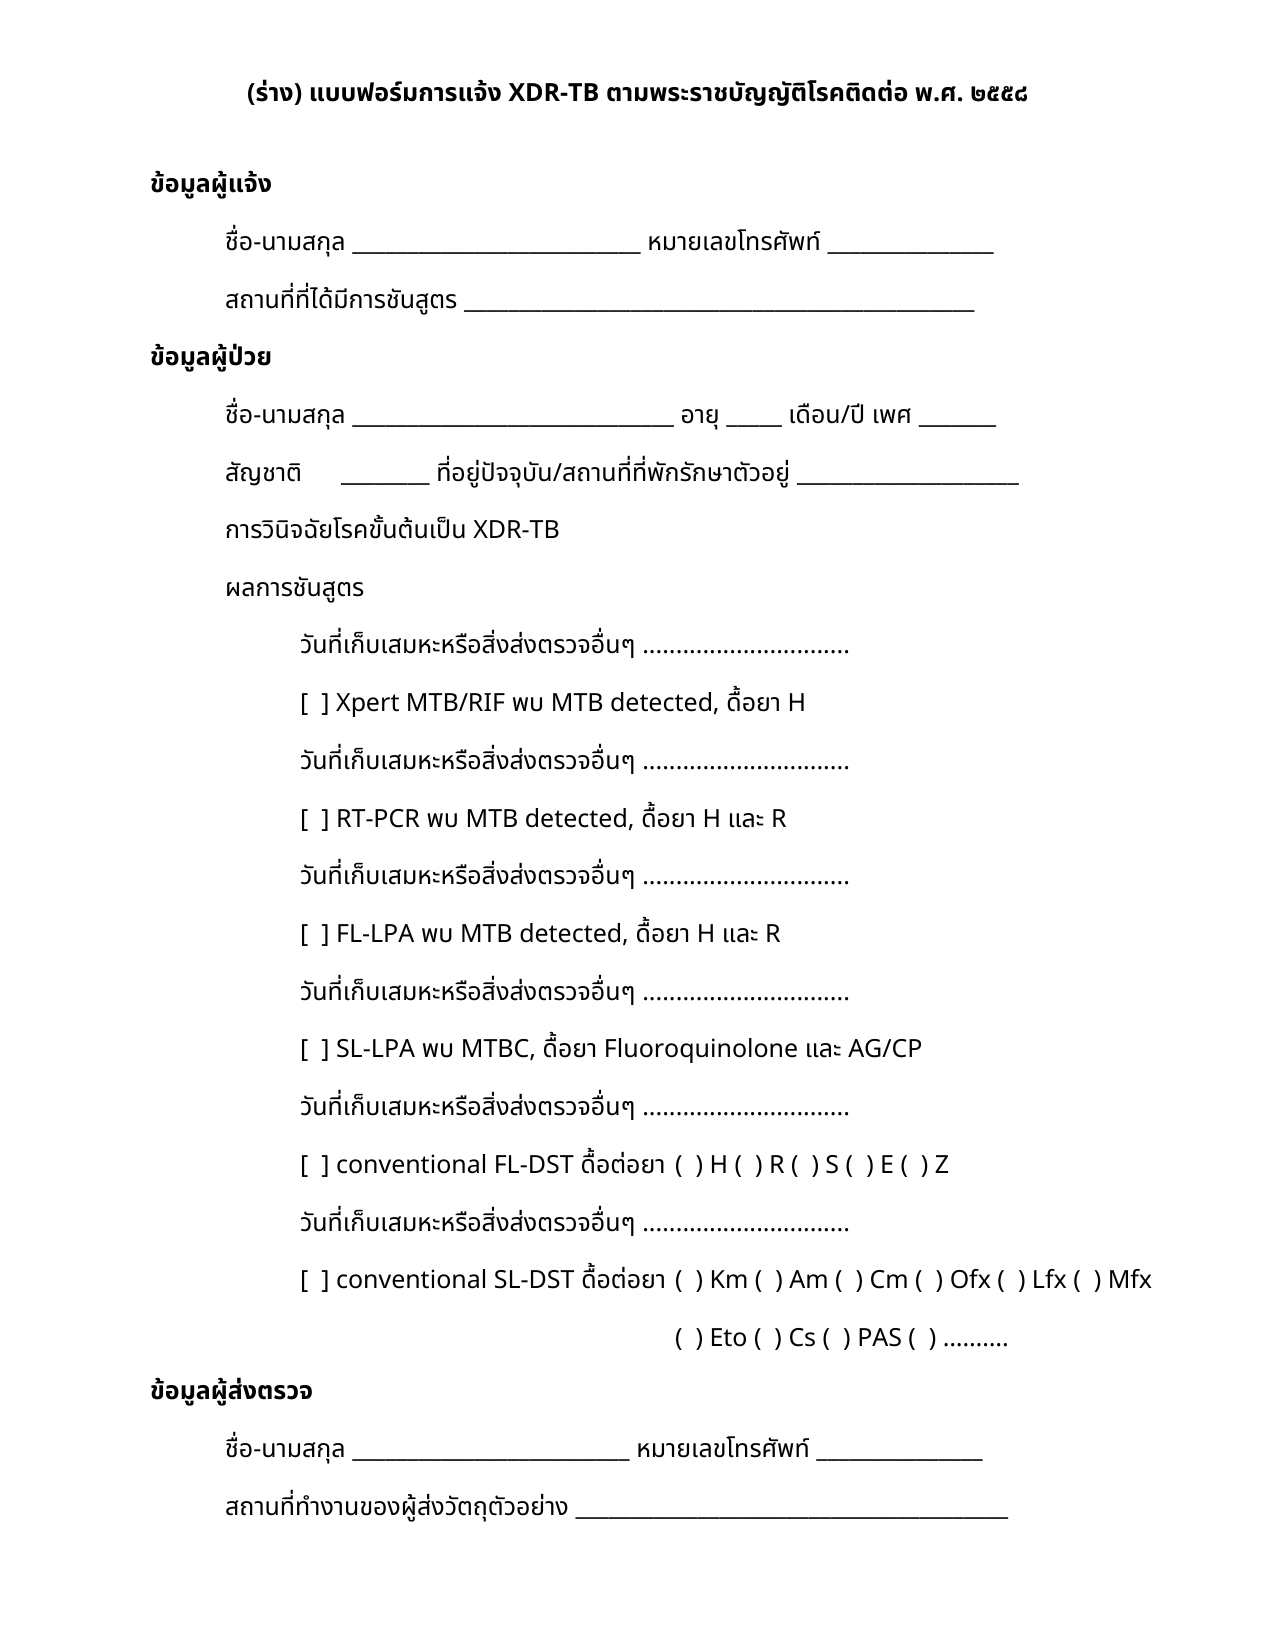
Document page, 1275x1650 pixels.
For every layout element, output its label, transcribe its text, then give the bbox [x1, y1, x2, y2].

text วันที่เก็บเสมหะหรือสิ่งส่งตรวจอื่นๆ ............................... [225, 1089, 1125, 1127]
text สัญชาติ ________ ที่อยู่ปัจจุบัน/สถานที่ที่พักรักษาตัวอยู่ ____________________ [150, 454, 1125, 492]
text วันที่เก็บเสมหะหรือสิ่งส่งตรวจอื่นๆ ............................... [225, 1204, 1125, 1242]
text ข้อมูลผู้ส่งตรวจ [150, 1373, 1125, 1411]
text ข้อมูลผู้แจ้ง [150, 166, 1125, 204]
text วันที่เก็บเสมหะหรือสิ่งส่งตรวจอื่นๆ ............................... [225, 627, 1125, 665]
text สถานที่ที่ได้มีการชันสูตร ______________________________________________ [150, 281, 1125, 319]
text ชื่อ-นามสกุล _________________________ หมายเลขโทรศัพท์ _______________ [150, 1431, 1125, 1468]
text วันที่เก็บเสมหะหรือสิ่งส่งตรวจอื่นๆ ............................... [225, 973, 1125, 1011]
text ผลการชันสูตร [150, 569, 1125, 607]
text [ ] conventional SL-DST ดื้อต่อยา ( ) Km ( ) Am ( ) Cm ( ) Ofx ( ) Lfx ( ) Mfx [225, 1262, 1200, 1300]
text ชื่อ-นามสกุล _____________________________ อายุ _____ เดือน/ปี เพศ _______ [150, 396, 1125, 434]
text (ร่าง) แบบฟอร์มการแจ้ง XDR-TB ตามพระราชบัญญัติโรคติดต่อ พ.ศ. ๒๕๕๘ [150, 75, 1125, 113]
text [ ] FL-LPA พบ MTB detected, ดื้อยา H และ R [225, 916, 1125, 954]
text [ ] conventional FL-DST ดื้อต่อยา ( ) H ( ) R ( ) S ( ) E ( ) Z [150, 1146, 1200, 1184]
text สถานที่ทำงานของผู้ส่งวัตถุตัวอย่าง _______________________________________ [150, 1488, 1125, 1526]
text ( ) Eto ( ) Cs ( ) PAS ( ) ………. [225, 1319, 1200, 1354]
text [ ] SL-LPA พบ MTBC, ดื้อยา Fluoroquinolone และ AG/CP [225, 1031, 1125, 1069]
text [ ] RT-PCR พบ MTB detected, ดื้อยา H และ R [225, 800, 1125, 838]
text ข้อมูลผู้ป่วย [150, 339, 1125, 377]
text วันที่เก็บเสมหะหรือสิ่งส่งตรวจอื่นๆ ............................... [225, 742, 1125, 781]
text วันที่เก็บเสมหะหรือสิ่งส่งตรวจอื่นๆ ............................... [225, 858, 1125, 896]
text การวินิจฉัยโรคขั้นต้นเป็น XDR-TB [150, 512, 1125, 550]
text ชื่อ-นามสกุล __________________________ หมายเลขโทรศัพท์ _______________ [150, 223, 1125, 262]
text [ ] Xpert MTB/RIF พบ MTB detected, ดื้อยา H [225, 685, 1125, 723]
